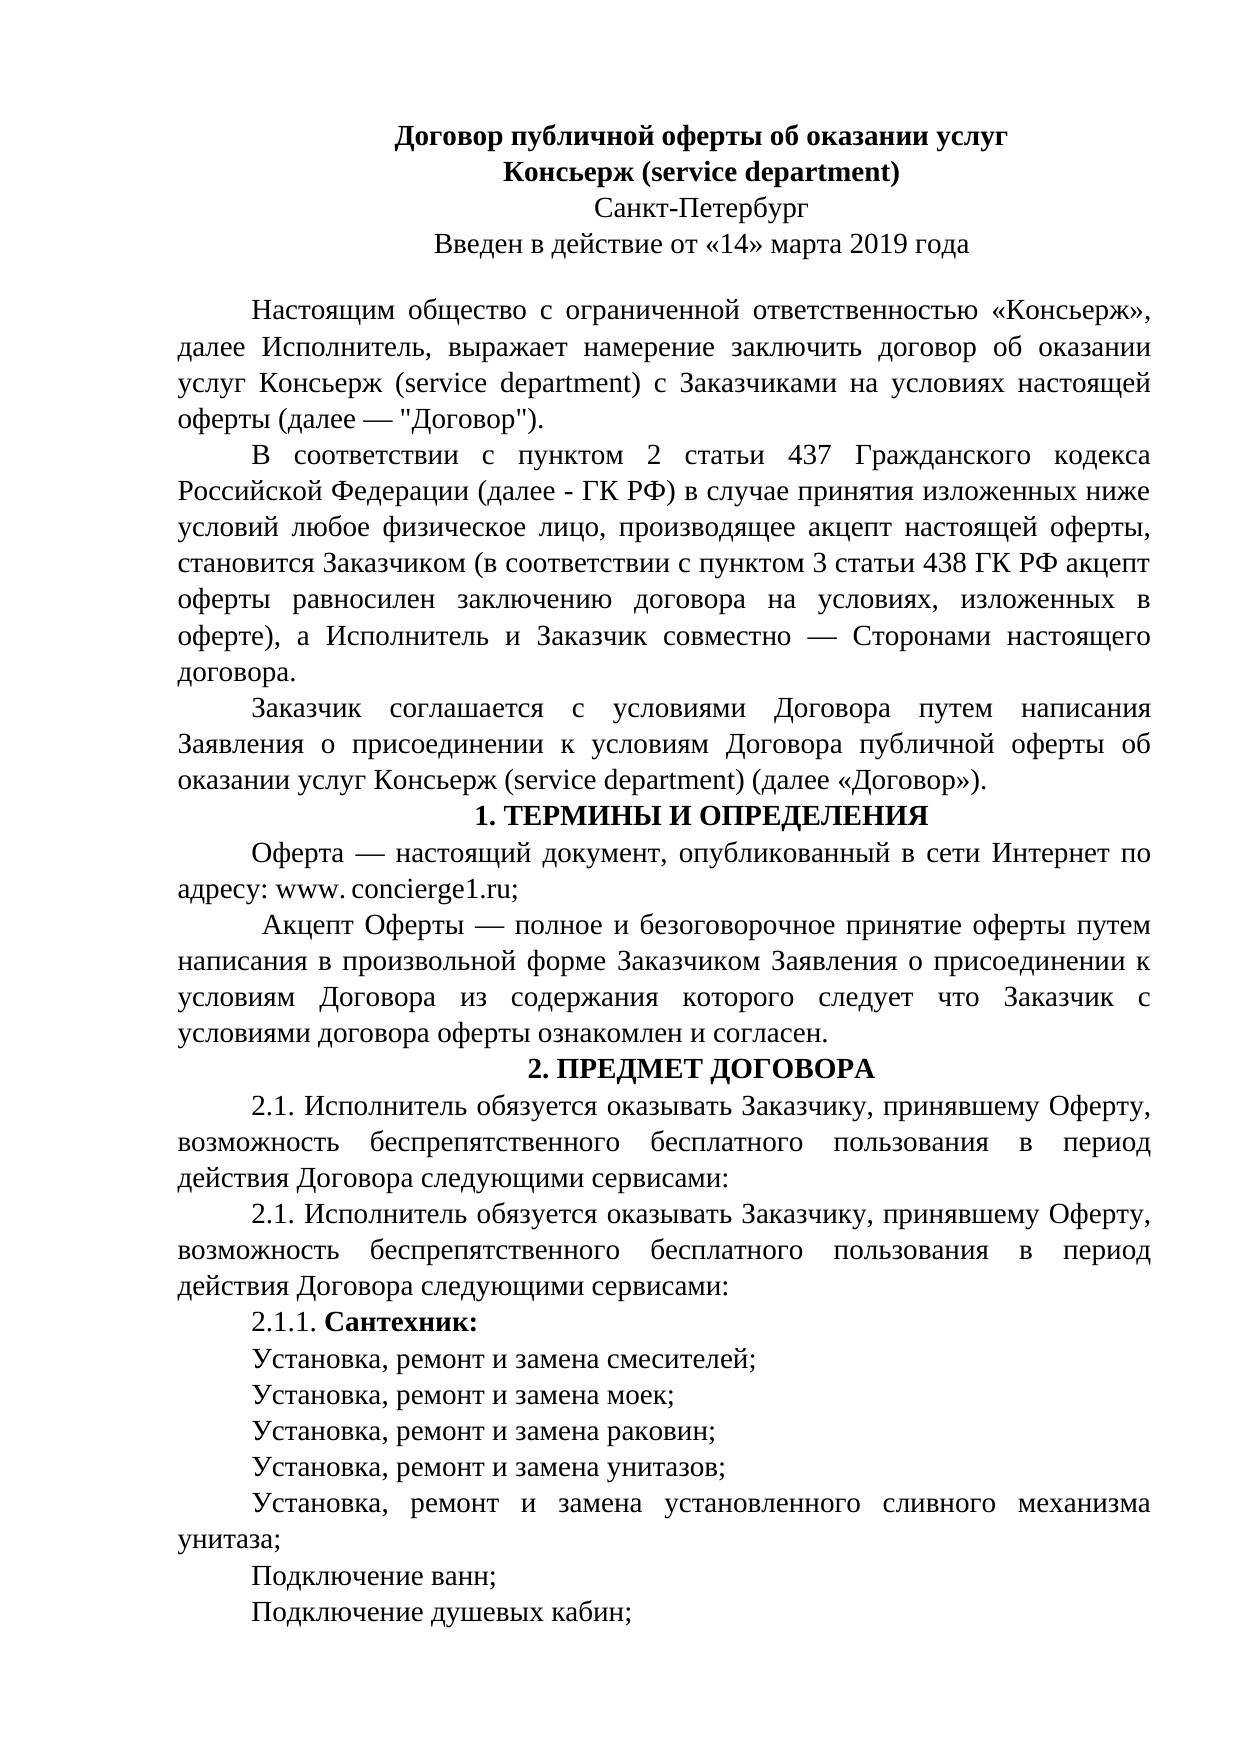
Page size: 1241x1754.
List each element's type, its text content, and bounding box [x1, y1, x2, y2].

text В соответствии с пунктом 2 статьи 437 Гражданского кодекса Российской Федерации (далее - ГК РФ) в случае принятия изложенных ниже условий любое физическое лицо, производящее акцепт настоящей оферты, становится Заказчиком (в соответствии с пунктом 3 статьи 438 ГК РФ акцепт оферты равносилен заключению договора на условиях, изложенных в оферте), а Исполнитель и Заказчик совместно — Сторонами настоящего договора. [177, 437, 1152, 687]
text 2.1. Исполнитель обязуется оказывать Заказчику, принявшему Оферту, возможность беспрепятственного бесплатного пользования в период действия Договора следующими сервисами: [177, 1088, 1152, 1193]
text 1. ТЕРМИНЫ И ОПРЕДЕЛЕНИЯ [177, 798, 1152, 832]
text 2.1.1. Сантехник: [177, 1304, 1152, 1338]
text Установка, ремонт и замена унитазов; [177, 1449, 1152, 1483]
text Введен в действие от «14» марта 2019 года [177, 227, 1152, 290]
text 2.1. Исполнитель обязуется оказывать Заказчику, принявшему Оферту, возможность беспрепятственного бесплатного пользования в период действия Договора следующими сервисами: [177, 1196, 1152, 1302]
text 2. ПРЕДМЕТ ДОГОВОРА [177, 1052, 1152, 1085]
text Санкт-Петербург [177, 190, 1152, 224]
text Договор публичной оферты об оказании услуг [177, 118, 1152, 152]
text Оферта — настоящий документ, опубликованный в сети Интернет по адресу: www. concierge1.ru; [177, 835, 1152, 904]
text Консьерж (service department) [177, 154, 1152, 188]
text Установка, ремонт и замена смесителей; [177, 1341, 1152, 1374]
text Акцепт Оферты — полное и безоговорочное принятие оферты путем написания в произвольной форме Заказчиком Заявления о присоединении к условиям Договора из содержания которого следует что Заказчик с условиями договора оферты ознакомлен и согласен. [177, 907, 1152, 1049]
text Установка, ремонт и замена моек; [177, 1377, 1152, 1410]
text Установка, ремонт и замена установленного сливного механизма унитаза; [177, 1485, 1152, 1555]
text Заказчик соглашается с условиями Договора путем написания Заявления о присоединении к условиям Договора публичной оферты об оказании услуг Консьерж (service department) (далее «Договор»). [177, 690, 1152, 796]
text Подключение душевых кабин; [177, 1594, 1152, 1627]
text Подключение ванн; [177, 1558, 1152, 1591]
text Установка, ремонт и замена раковин; [177, 1413, 1152, 1447]
text Настоящим общество с ограниченной ответственностью «Консьерж», далее Исполнитель, выражает намерение заключить договор об оказании услуг Консьерж (service department) с Заказчиками на условиях настоящей оферты (далее — "Договор"). [177, 292, 1152, 434]
